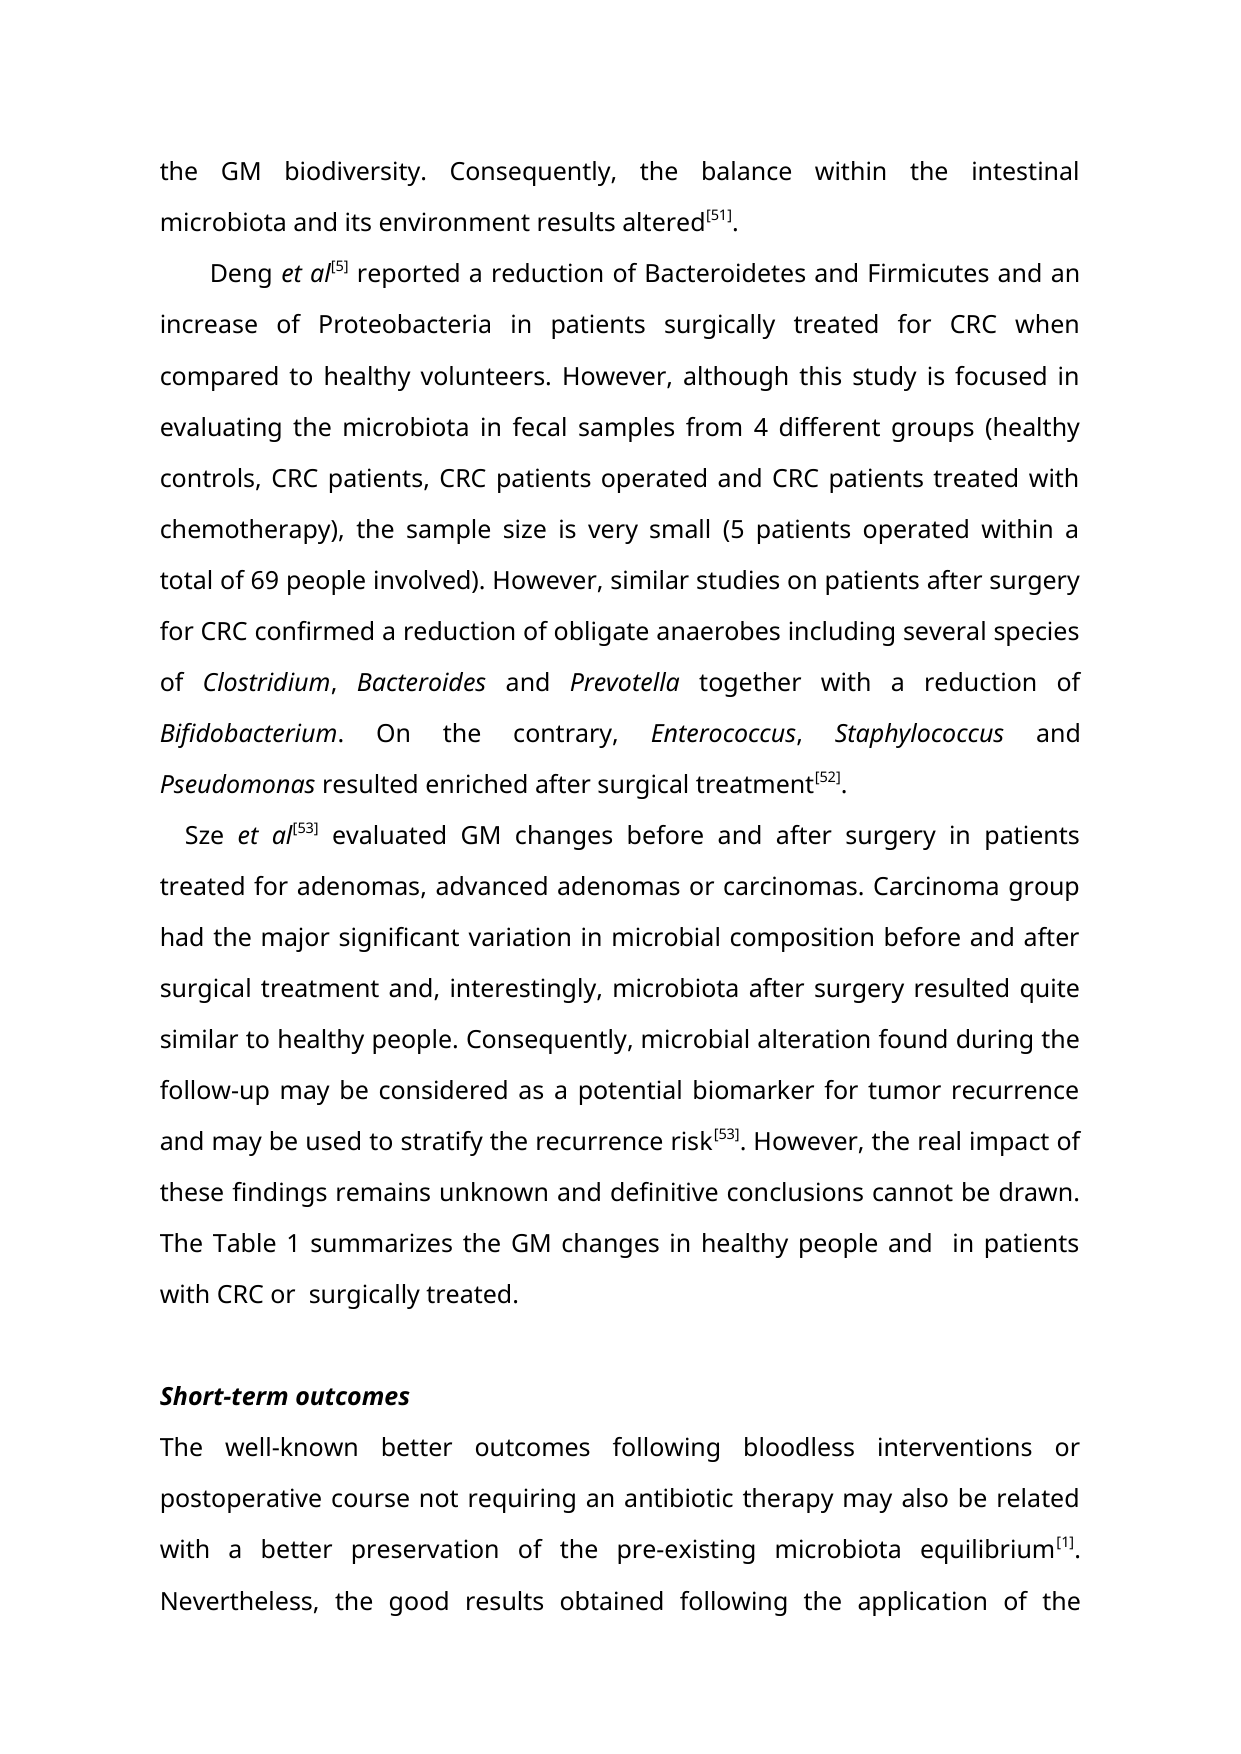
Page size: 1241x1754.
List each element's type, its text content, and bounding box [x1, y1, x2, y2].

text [159, 154, 1081, 239]
text Sze et al[53] evaluated GM changes before and after surgery in patients treated for adenomas, advanced adenomas or carcinomas. Carcinoma group had the major significant variation in microbial composition before and after surgical treatment and, interestingly, microbiota after surgery resulted quite similar to healthy people. Consequently, microbial alteration found during the follow-up may be considered as a potential biomarker for tumor recurrence and may be used to stratify the recurrence risk[53]. However, the real impact of these findings remains unknown and definitive conclusions cannot be drawn. The Table 1 summarizes the GM changes in healthy people and in patients with CRC or surgically treated. [159, 817, 1081, 1311]
text Deng et al[5] reported a reduction of Bacteroidetes and Firmicutes and an increase of Proteobacteria in patients surgically treated for CRC when compared to healthy volunteers. However, although this study is focused in evaluating the microbiota in fecal samples from 4 different groups (healthy controls, CRC patients, CRC patients operated and CRC patients treated with chemotherapy), the sample size is very small (5 patients operated within a total of 69 people involved). However, similar studies on patients after surgery for CRC confirmed a reduction of obligate anaerobes including several species of Clostridium, Bacteroides and Prevotella together with a reduction of Bifidobacterium. On the contrary, Enterococcus, Staphylococcus and Pseudomonas resulted enriched after surgical treatment[52]. [159, 256, 1081, 801]
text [159, 1430, 1081, 1617]
text Short-term outcomes [159, 1379, 1081, 1413]
